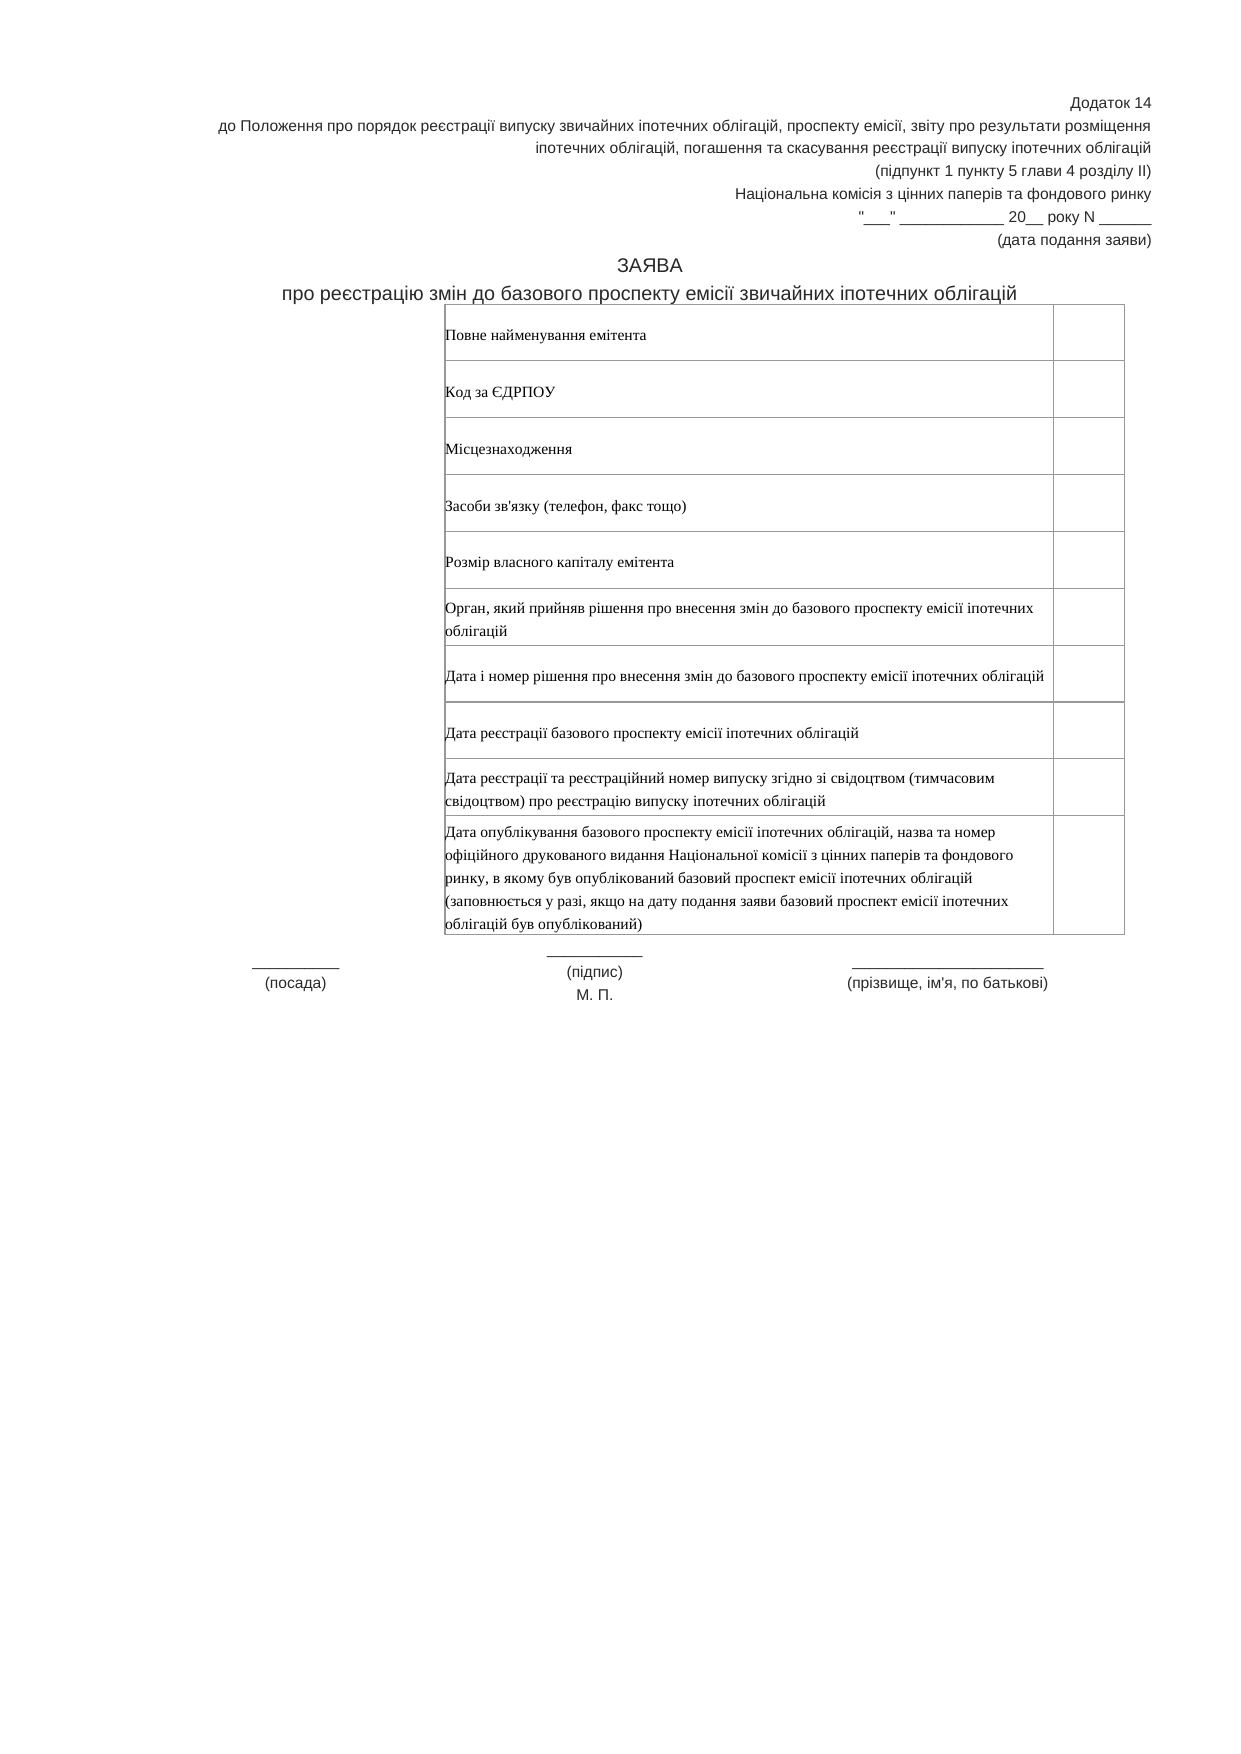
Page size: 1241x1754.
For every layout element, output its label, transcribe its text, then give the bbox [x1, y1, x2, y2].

table_cell [1054, 816, 1124, 934]
table_cell Дата опублікування базового проспекту емісії іпотечних облігацій, назва та номер офіційного друкованого видання Національної комісії з цінних паперів та фондового ринку, в якому був опублікований базовий проспект емісії іпотечних облігацій (заповнюється у разі, якщо на дату подання заяви базовий проспект емісії іпотечних облігацій був опублікований) [446, 816, 1053, 934]
text Додаток 14 до Положення про порядок реєстрації випуску звичайних іпотечних облігацій, проспекту емісії, звіту про результати розміщення іпотечних облігацій, погашення та скасування реєстрації випуску іпотечних облігацій (підпункт 1 пункту 5 глави 4 розділу II) [148, 88, 1152, 180]
text Національна комісія з цінних паперів та фондового ринку [148, 180, 1152, 203]
table_cell Орган, який прийняв рішення про внесення змін до базового проспекту емісії іпотечних облігацій [446, 589, 1053, 644]
table_cell Засоби зв'язку (телефон, факс тощо) [446, 475, 1053, 531]
text "___" ____________ 20__ року N ______ (дата подання заяви) [148, 203, 1152, 249]
table_cell [1054, 532, 1124, 588]
table_header [1054, 305, 1124, 360]
text ЗАЯВА про реєстрацію змін до базового проспекту емісії звичайних іпотечних облігацій [148, 249, 1152, 304]
table_cell Місцезнаходження [446, 418, 1053, 474]
table_cell [1054, 475, 1124, 531]
table_cell [1054, 646, 1124, 701]
table_cell [1054, 418, 1124, 474]
table_cell ___________ (підпис) М. П. [445, 935, 744, 1004]
table_cell Дата реєстрації базового проспекту емісії іпотечних облігацій [446, 703, 1053, 758]
table_cell Розмір власного капіталу емітента [446, 532, 1053, 588]
table_cell __________ (посада) [146, 934, 445, 1004]
table_cell [1054, 759, 1124, 815]
table_cell Код за ЄДРПОУ [446, 361, 1053, 417]
table_header Повне найменування емітента [446, 305, 1053, 360]
table_cell ______________________ (прізвище, ім'я, по батькові) [744, 934, 1151, 1004]
table_cell [1054, 589, 1124, 644]
table_cell Дата і номер рішення про внесення змін до базового проспекту емісії іпотечних облігацій [446, 646, 1053, 701]
table_cell [1054, 361, 1124, 417]
table_cell Дата реєстрації та реєстраційний номер випуску згідно зі свідоцтвом (тимчасовим свідоцтвом) про реєстрацію випуску іпотечних облігацій [446, 759, 1053, 815]
table_cell [1054, 703, 1124, 758]
